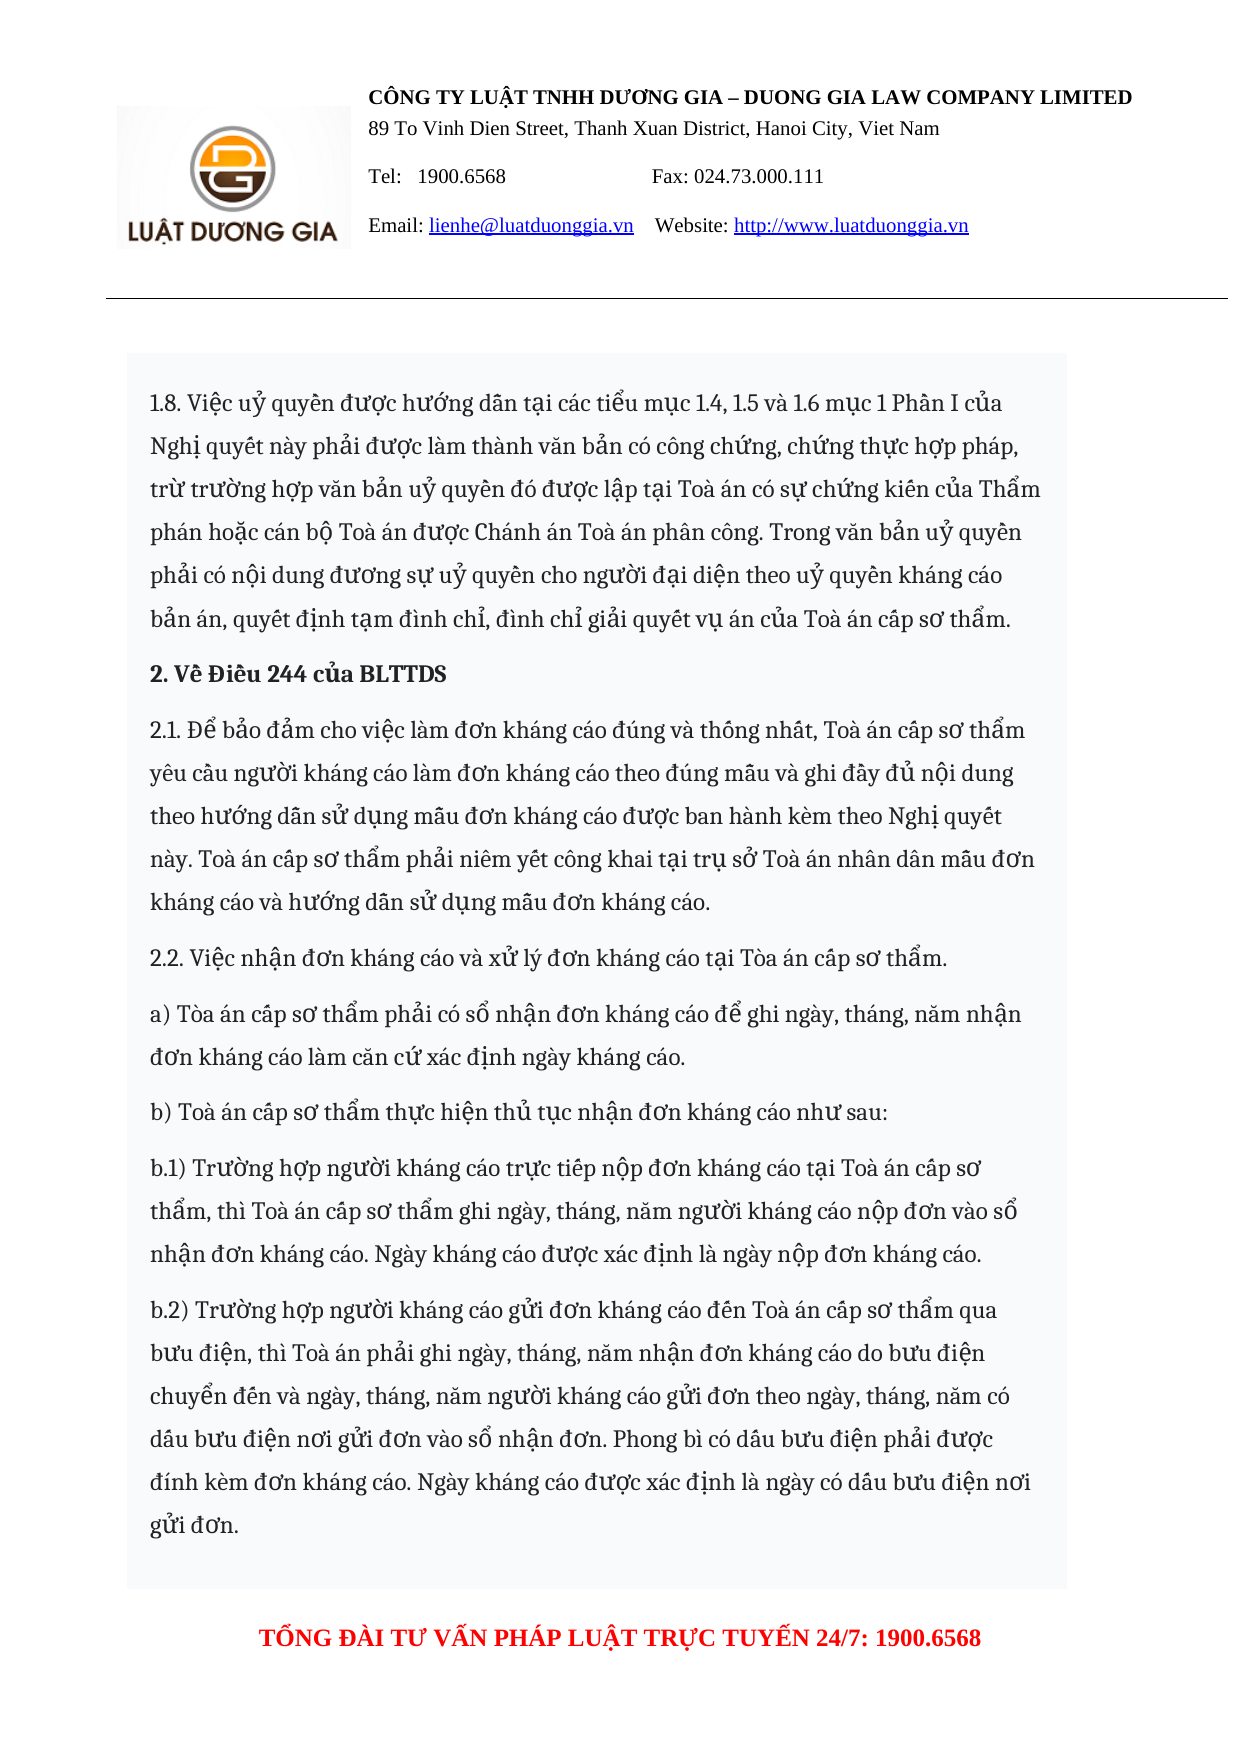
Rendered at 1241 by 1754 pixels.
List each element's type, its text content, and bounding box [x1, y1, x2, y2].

picture [116, 106, 352, 249]
